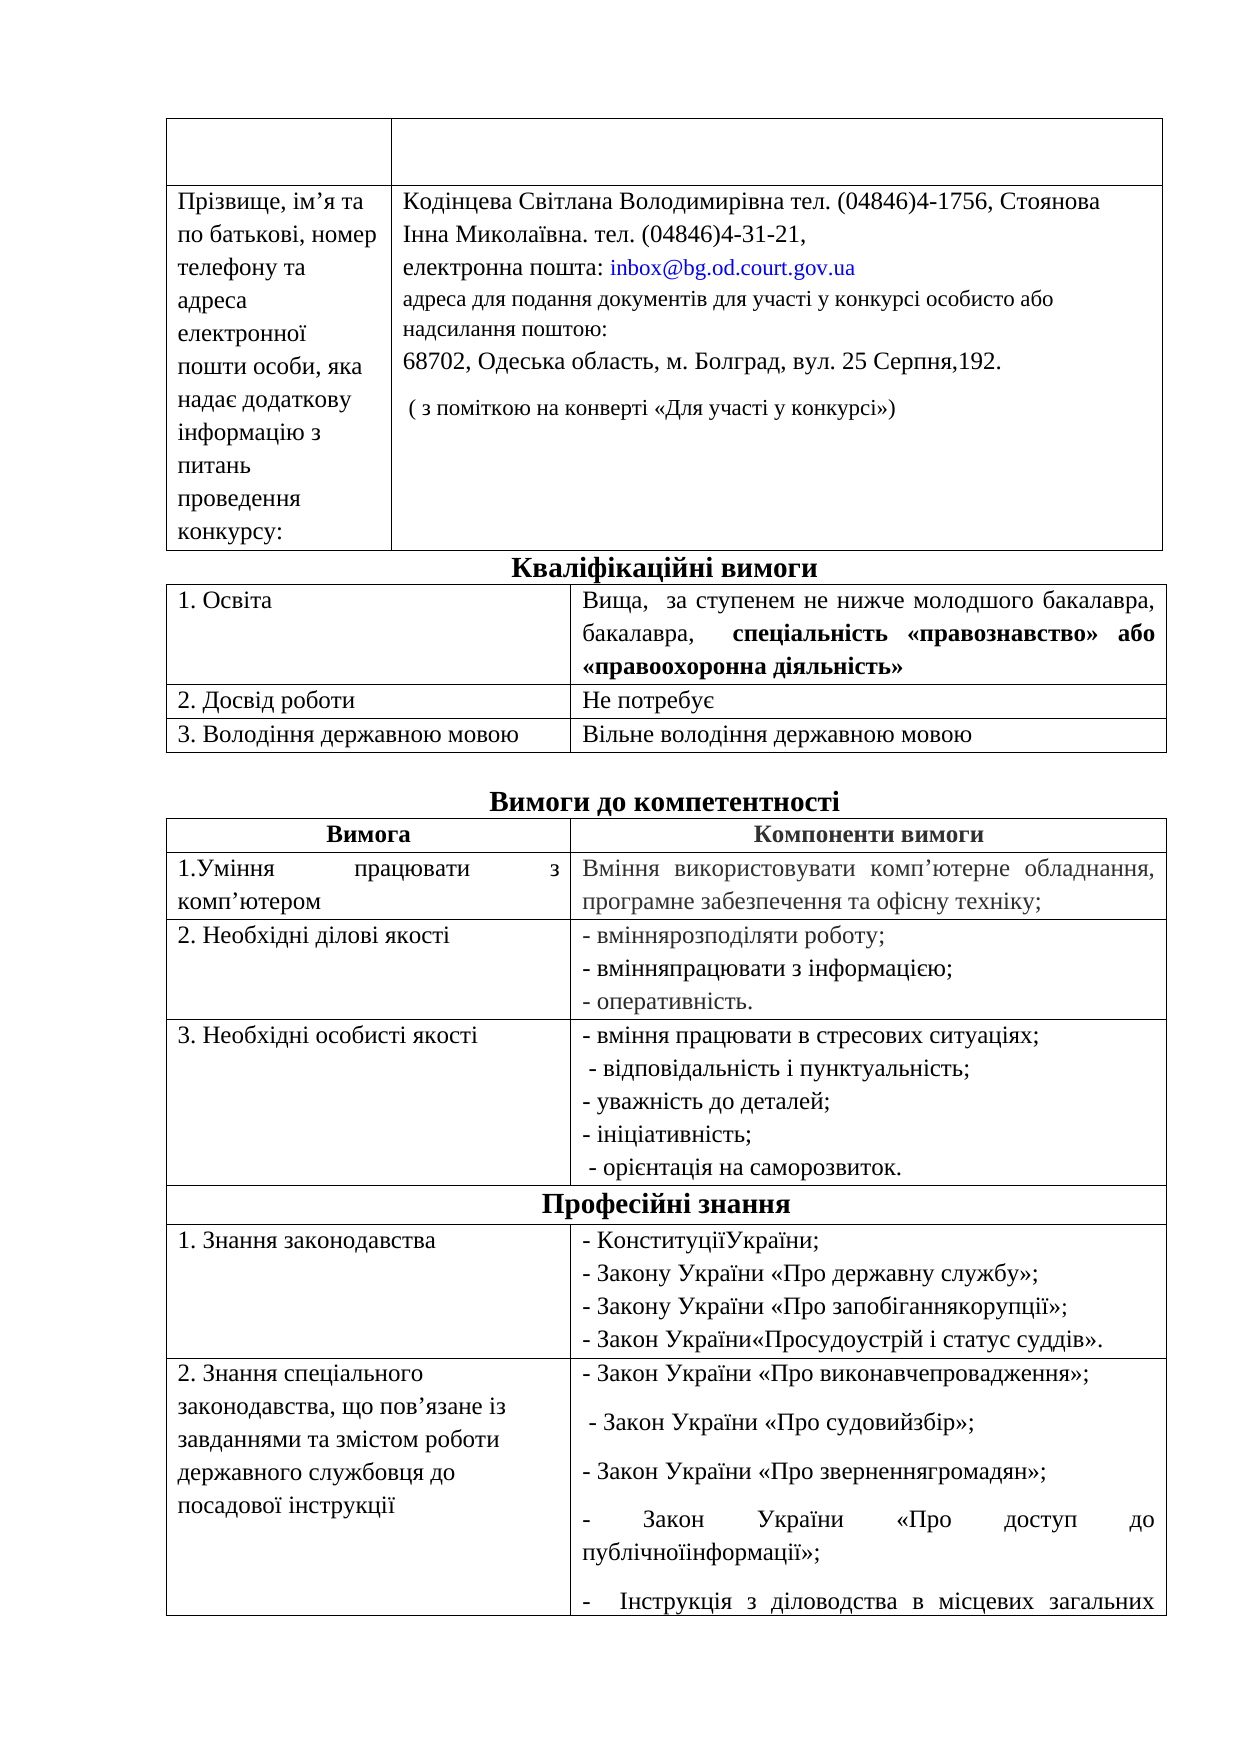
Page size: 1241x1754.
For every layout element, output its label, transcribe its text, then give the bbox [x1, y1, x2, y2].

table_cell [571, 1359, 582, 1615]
table_cell Вміння використовувати комп’ютерне обладнання, програмне забезпечення та офісну техніку; [571, 853, 1166, 919]
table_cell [167, 1359, 570, 1615]
table_cell Не потребує [571, 685, 1166, 718]
table_header 1. Освіта [167, 585, 570, 684]
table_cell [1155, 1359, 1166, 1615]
table_cell 3. Необхідні особисті якості [167, 1020, 570, 1185]
table_cell - КонституціїУкраїни; - Закону України «Про державну службу»; - Закону України «Про запобіганнякорупції»; - Закон України«Просудоустрій і статус суддів». [571, 1225, 1166, 1357]
table_cell 1.Уміння працювати з комп’ютером [167, 853, 570, 919]
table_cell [167, 119, 391, 185]
table_cell Вільне володіння державною мовою [571, 719, 1166, 752]
table_cell - вміння працювати в стресових ситуаціях; - відповідальність і пунктуальність; - уважність до деталей; - ініціативність; - орієнтація на саморозвиток. [571, 1020, 1166, 1185]
table_cell 2. Необхідні ділові якості [167, 920, 570, 1019]
table_cell 1. Знання законодавства [167, 1225, 570, 1357]
text Вимоги до компетентності [177, 784, 1152, 818]
table_cell Кодінцева Світлана Володимирівна тел. (04846)4-1756, Стоянова Інна Миколаївна. тел. (04846)4-31-21, електронна пошта: inbox@bg.od.court.gov.ua адреса для подання документів для участі у конкурсі особисто або надсилання поштою: 68702, Одеська область, м. Болград, вул. 25 Серпня,192. ( з поміткою на конверті «Для участі у конкурсі») [392, 186, 1162, 549]
table_cell Прізвище, ім’я та по батькові, номер телефону та адреса електронної пошти особи, яка надає додаткову інформацію з питань проведення конкурсу: [167, 186, 391, 549]
table_cell 3. Володіння державною мовою [167, 719, 570, 752]
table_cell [392, 119, 1162, 185]
table_header Вимога [167, 819, 570, 852]
table_header Вища, за ступенем не нижче молодшого бакалавра, бакалавра, спеціальність «правознавство» або «правоохоронна діяльність» [571, 585, 1166, 684]
table_header Компоненти вимоги [571, 819, 1166, 852]
table_cell 2. Досвід роботи [167, 685, 570, 718]
table_cell - вміннярозподіляти роботу; - вмінняпрацювати з інформацією; - оперативність. [571, 920, 1166, 1019]
text Кваліфікаційні вимоги [177, 551, 1152, 584]
table_cell Професійні знання [167, 1186, 1166, 1224]
